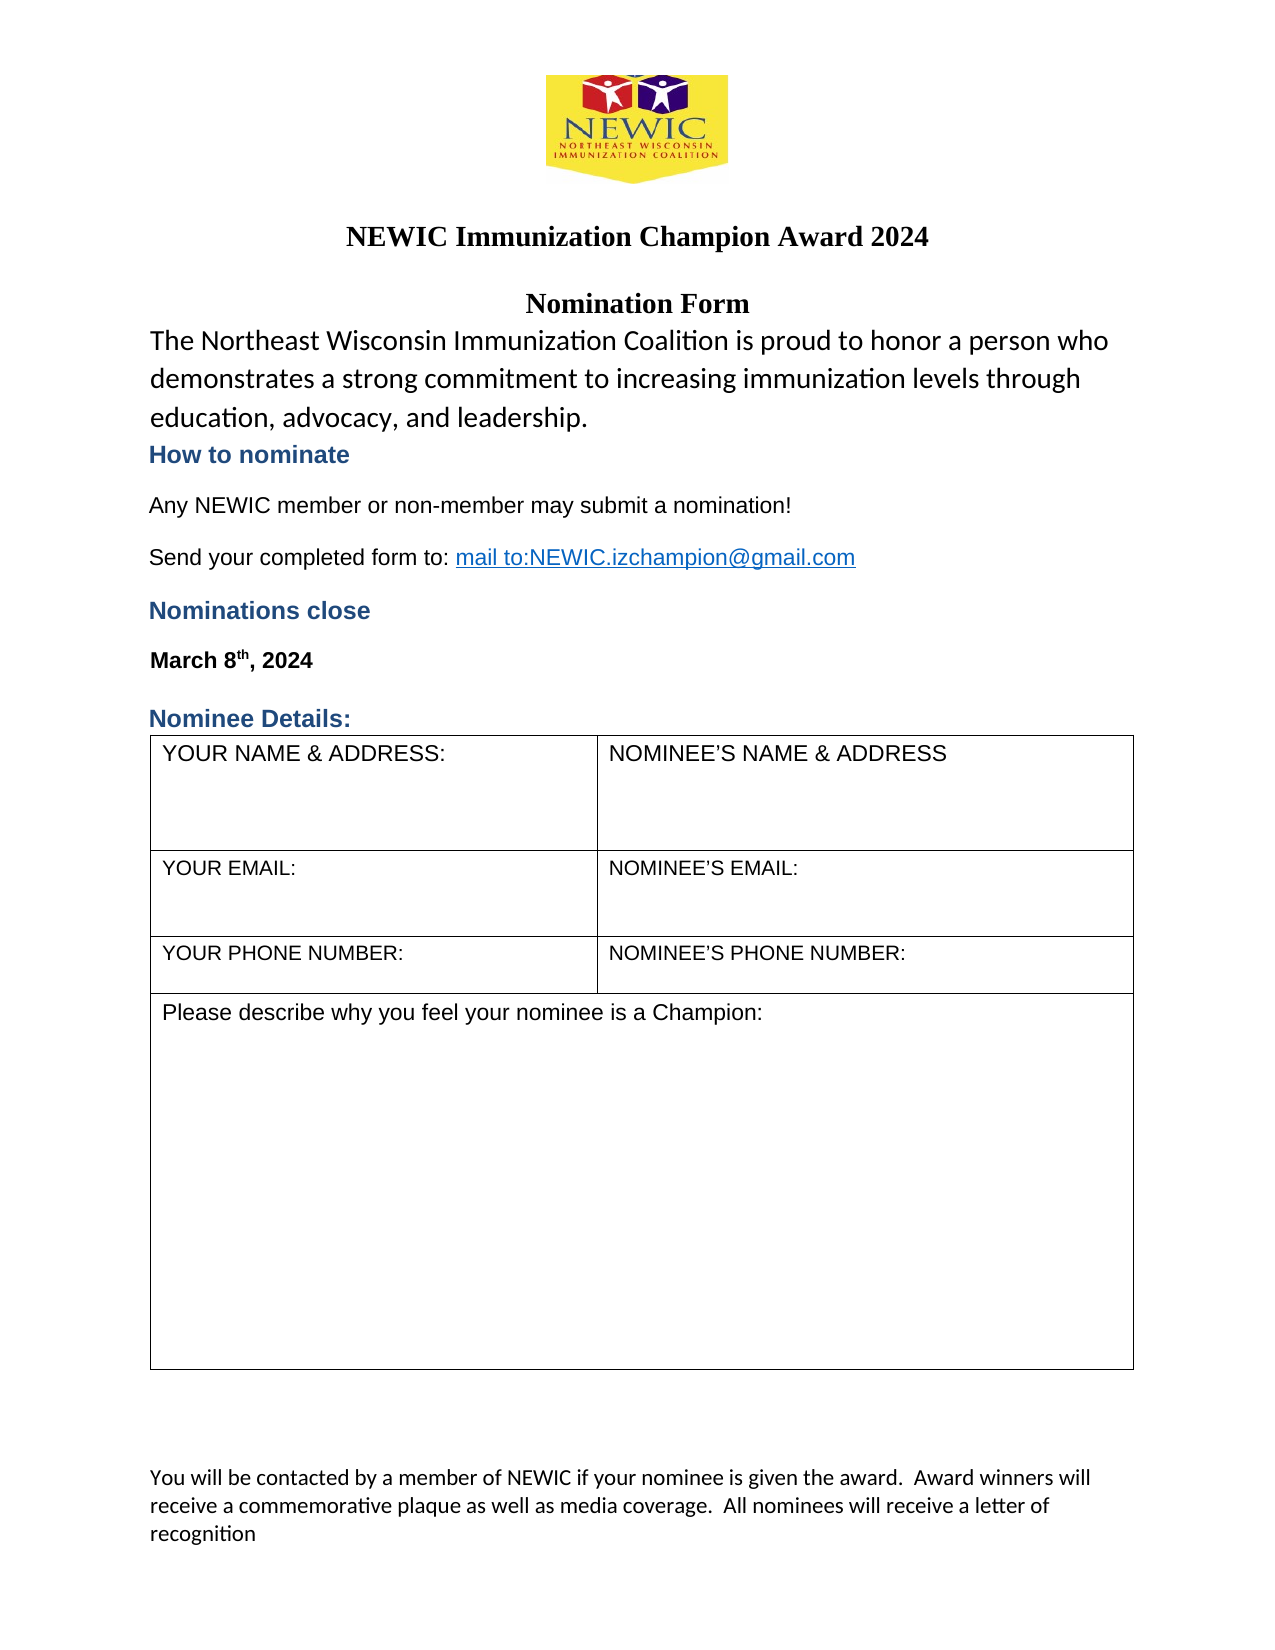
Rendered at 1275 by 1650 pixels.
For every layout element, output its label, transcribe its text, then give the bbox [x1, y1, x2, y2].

table_header YOUR NAME & ADDRESS: [151, 736, 597, 850]
text The Northeast Wisconsin Immunization Coalition is proud to honor a person who demonstrates a strong commitment to increasing immunization levels through education, advocacy, and leadership. [150, 322, 1115, 434]
text March 8th, 2024 [150, 647, 1115, 673]
table_cell NOMINEE’S PHONE NUMBER: [598, 937, 1133, 993]
subtitle How to nominate [148, 440, 1115, 469]
text Nominee Details: [148, 703, 1115, 732]
subtitle Nominations close [148, 596, 1115, 625]
table_cell NOMINEE’S EMAIL: [598, 851, 1133, 936]
table_cell YOUR PHONE NUMBER: [151, 937, 597, 993]
text Any NEWIC member or non-member may submit a nomination! [148, 492, 1115, 518]
text Nomination Form [160, 286, 1115, 319]
table_header NOMINEE’S NAME & ADDRESS [598, 736, 1133, 850]
table_cell YOUR EMAIL: [151, 851, 597, 936]
table_cell Please describe why you feel your nominee is a Champion: [151, 994, 1133, 1369]
text Send your completed form to: mail to:NEWIC.izchampion@gmail.com [148, 544, 1115, 570]
picture [546, 75, 729, 184]
text NEWIC Immunization Champion Award 2024 [160, 219, 1115, 253]
